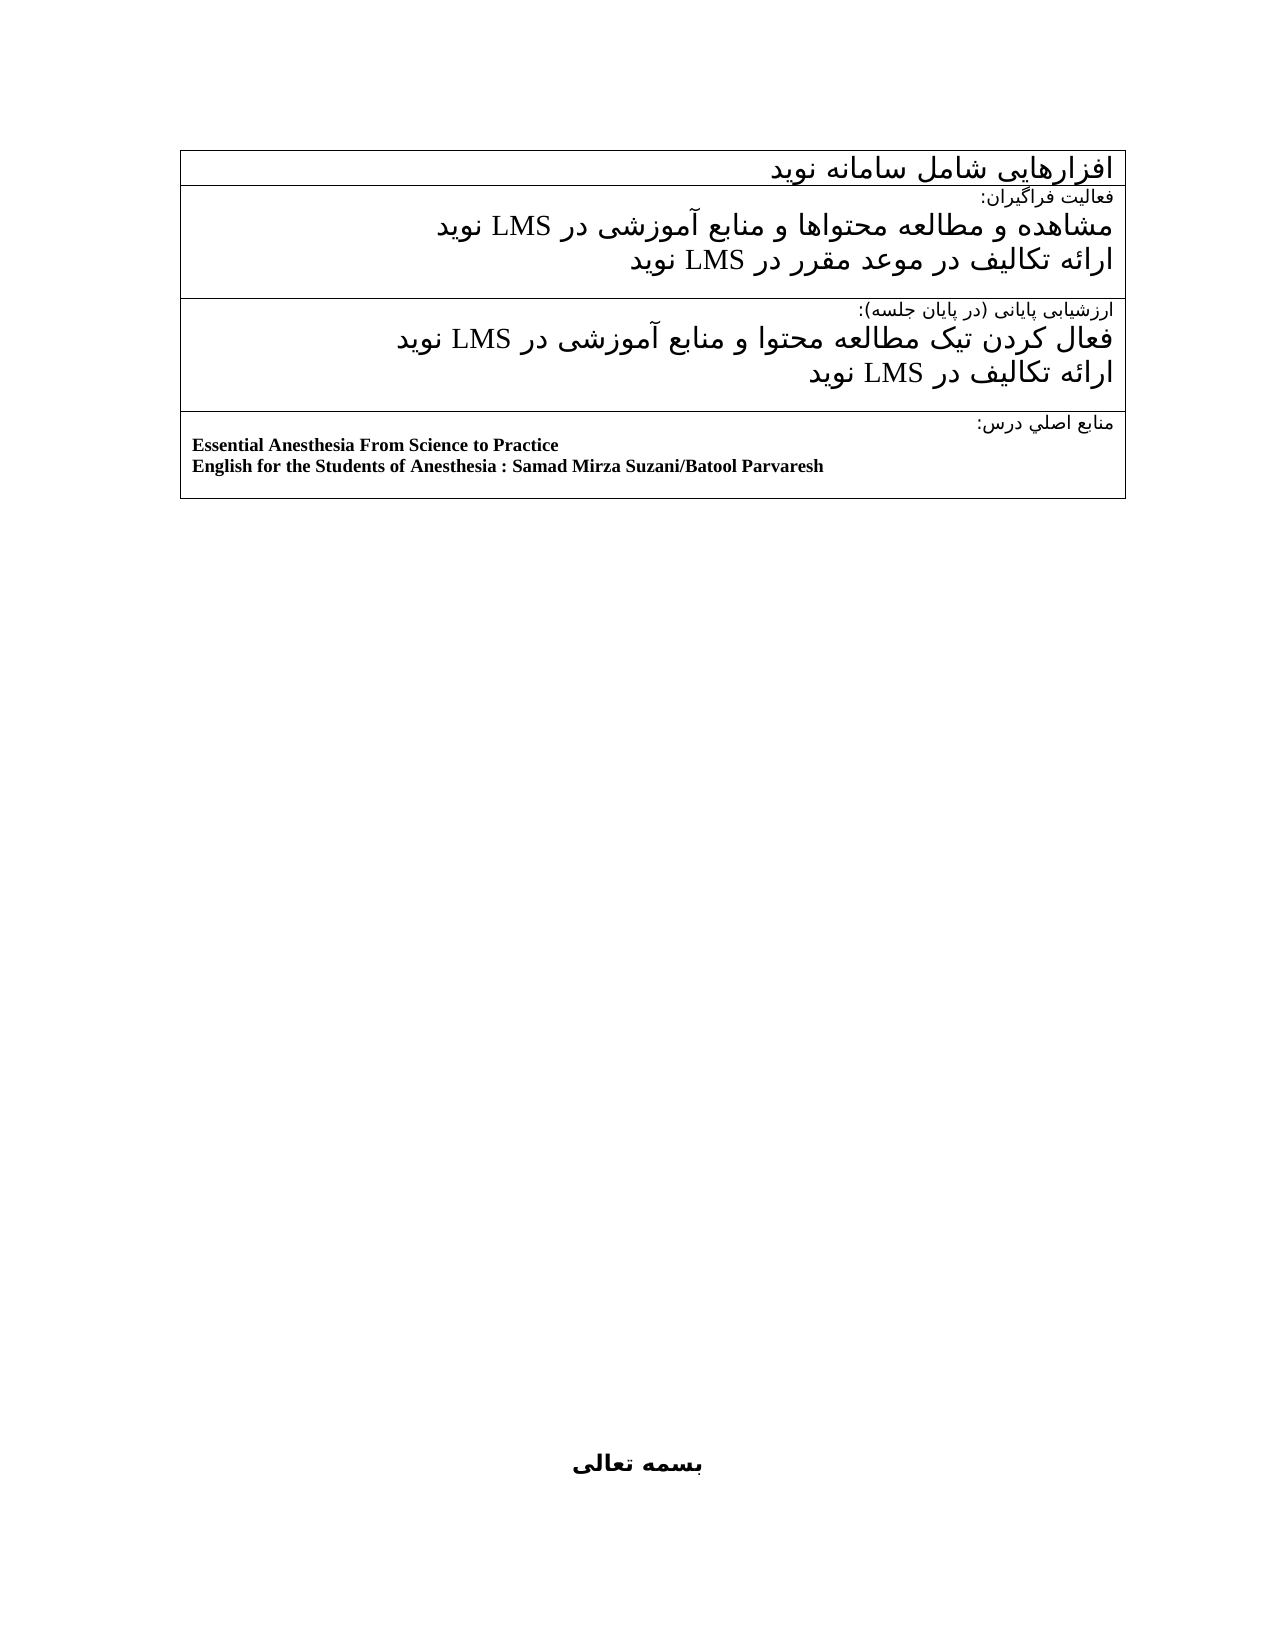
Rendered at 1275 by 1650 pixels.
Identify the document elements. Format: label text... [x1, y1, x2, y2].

table_cell فعالیت فراگیران: مشاهده و مطالعه محتواها و منابع آموزشی در LMS نوید ارائه تکالیف در موعد مقرر در LMS نوید [181, 186, 1125, 298]
text بسمه تعالی [150, 1454, 1125, 1476]
table_cell ارزشیابی پایانی (در پایان جلسه): فعال کردن تیک مطالعه محتوا و منابع آموزشی در LMS نوید ارائه تکالیف در LMS نوید [181, 299, 1125, 411]
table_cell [181, 151, 1125, 185]
table_cell منابع اصلي درس: Essential Anesthesia From Science to Practice English for the Students of Anesthesia : Samad Mirza Suzani/Batool Parvaresh [181, 412, 1125, 498]
